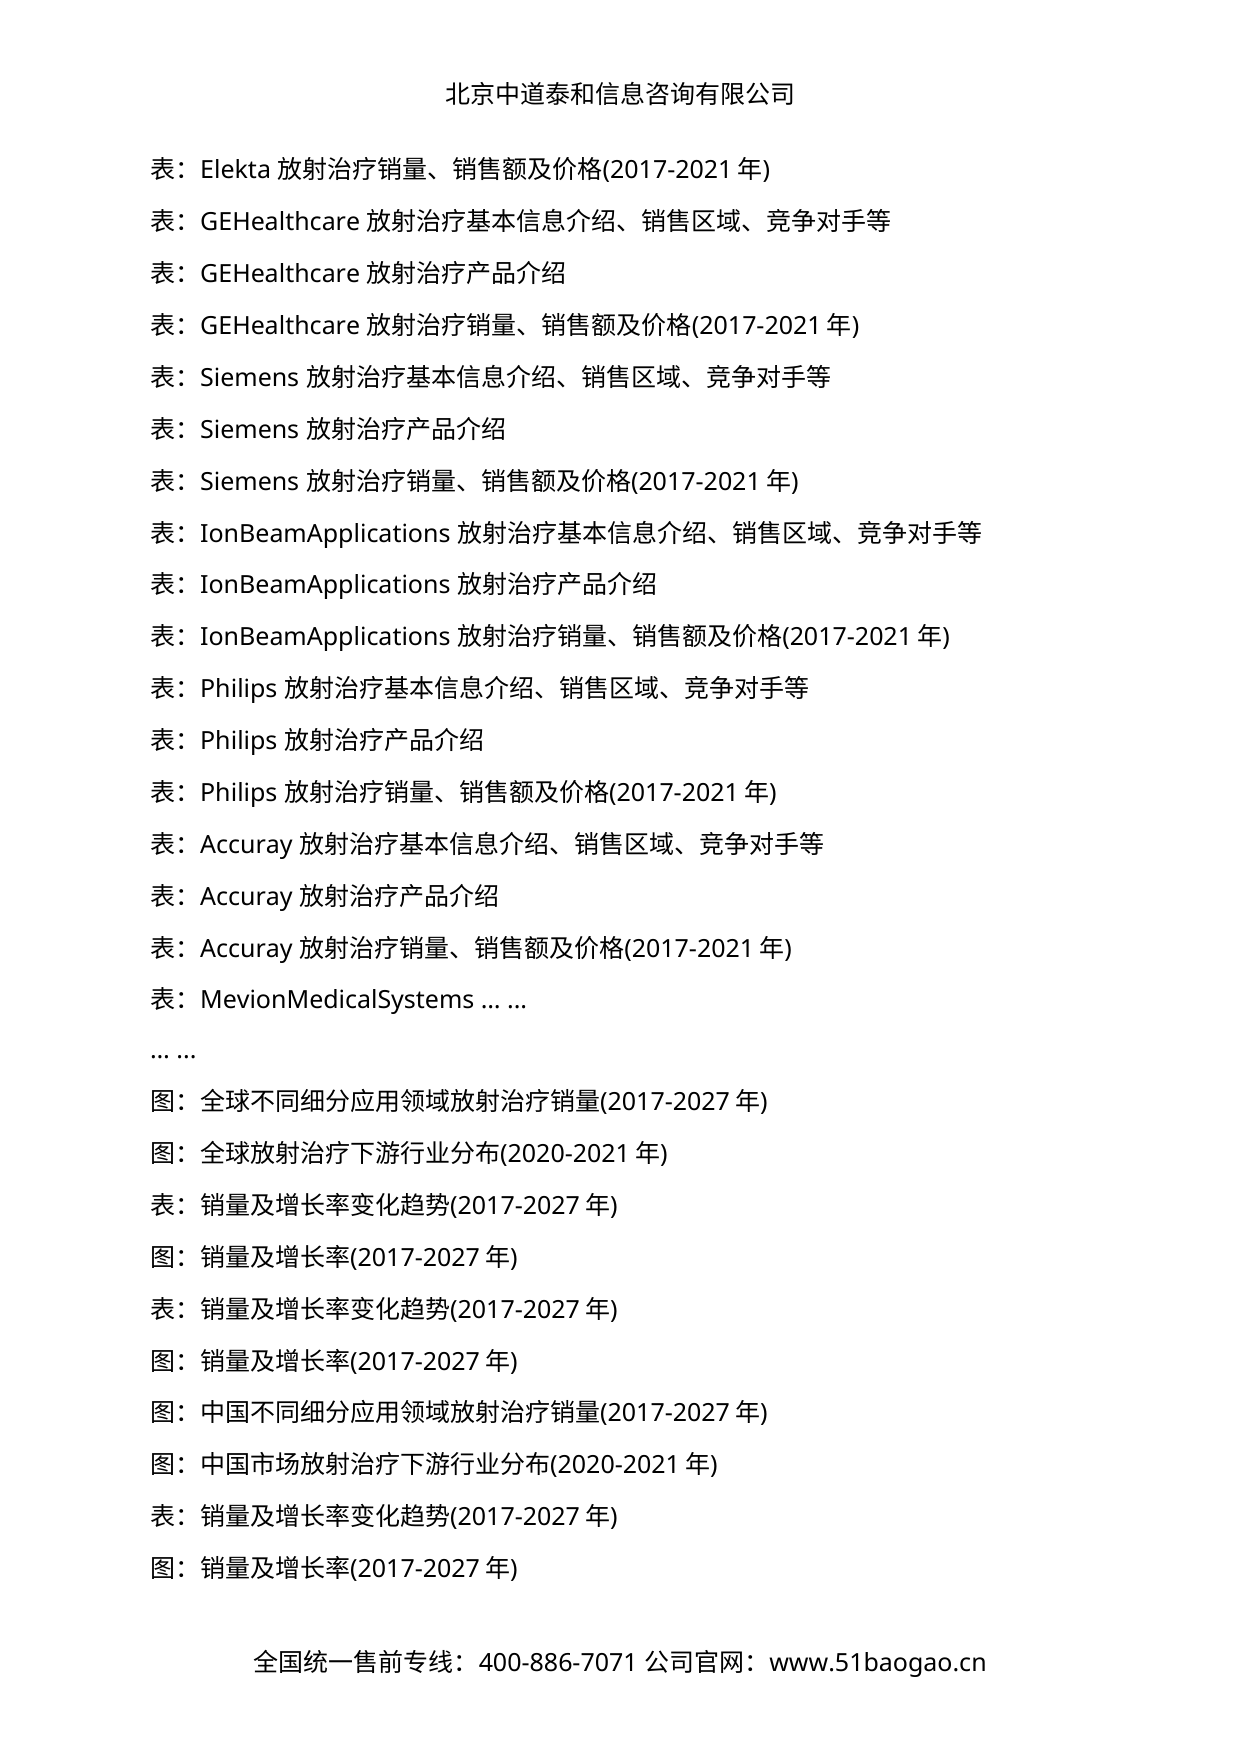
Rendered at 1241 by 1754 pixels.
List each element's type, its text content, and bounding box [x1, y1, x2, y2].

text 表：GEHealthcare 放射治疗销量、销售额及价格(2017-2021年) [150, 306, 1090, 342]
text 表：IonBeamApplications 放射治疗产品介绍 [150, 565, 1090, 601]
text 表：Siemens 放射治疗销量、销售额及价格(2017-2021年) [150, 461, 1090, 497]
text 表：销量及增长率变化趋势(2017-2027年) [150, 1185, 1090, 1222]
text 表：销量及增长率变化趋势(2017-2027年) [150, 1289, 1090, 1325]
text 表：Philips 放射治疗销量、销售额及价格(2017-2021年) [150, 772, 1090, 809]
text 表：Siemens 放射治疗基本信息介绍、销售区域、竞争对手等 [150, 357, 1090, 394]
text 表：IonBeamApplications 放射治疗销量、销售额及价格(2017-2021年) [150, 617, 1090, 653]
text 表：GEHealthcare 放射治疗产品介绍 [150, 254, 1090, 290]
text 表：Philips 放射治疗基本信息介绍、销售区域、竞争对手等 [150, 669, 1090, 705]
text 表：MevionMedicalSystems … ... [150, 980, 1090, 1016]
text 图：中国市场放射治疗下游行业分布(2020-2021年) [150, 1445, 1090, 1481]
text 图：全球放射治疗下游行业分布(2020-2021年) [150, 1133, 1090, 1170]
text 表：Accuray 放射治疗产品介绍 [150, 876, 1090, 912]
text 表：销量及增长率变化趋势(2017-2027年) [150, 1497, 1090, 1533]
text 表：IonBeamApplications 放射治疗基本信息介绍、销售区域、竞争对手等 [150, 513, 1090, 549]
text 表：GEHealthcare 放射治疗基本信息介绍、销售区域、竞争对手等 [150, 202, 1090, 238]
text 图：销量及增长率(2017-2027年) [150, 1237, 1090, 1273]
text 表：Philips 放射治疗产品介绍 [150, 721, 1090, 757]
text 图：销量及增长率(2017-2027年) [150, 1341, 1090, 1377]
text 图：销量及增长率(2017-2027年) [150, 1548, 1090, 1585]
text 表：Accuray 放射治疗销量、销售额及价格(2017-2021年) [150, 928, 1090, 964]
text 表：Elekta 放射治疗销量、销售额及价格(2017-2021年) [150, 150, 1090, 186]
text 表：Siemens 放射治疗产品介绍 [150, 409, 1090, 446]
text 表：Accuray 放射治疗基本信息介绍、销售区域、竞争对手等 [150, 824, 1090, 861]
text … ... [150, 1032, 1090, 1066]
text 图：中国不同细分应用领域放射治疗销量(2017-2027年) [150, 1393, 1090, 1429]
text 图：全球不同细分应用领域放射治疗销量(2017-2027年) [150, 1082, 1090, 1118]
